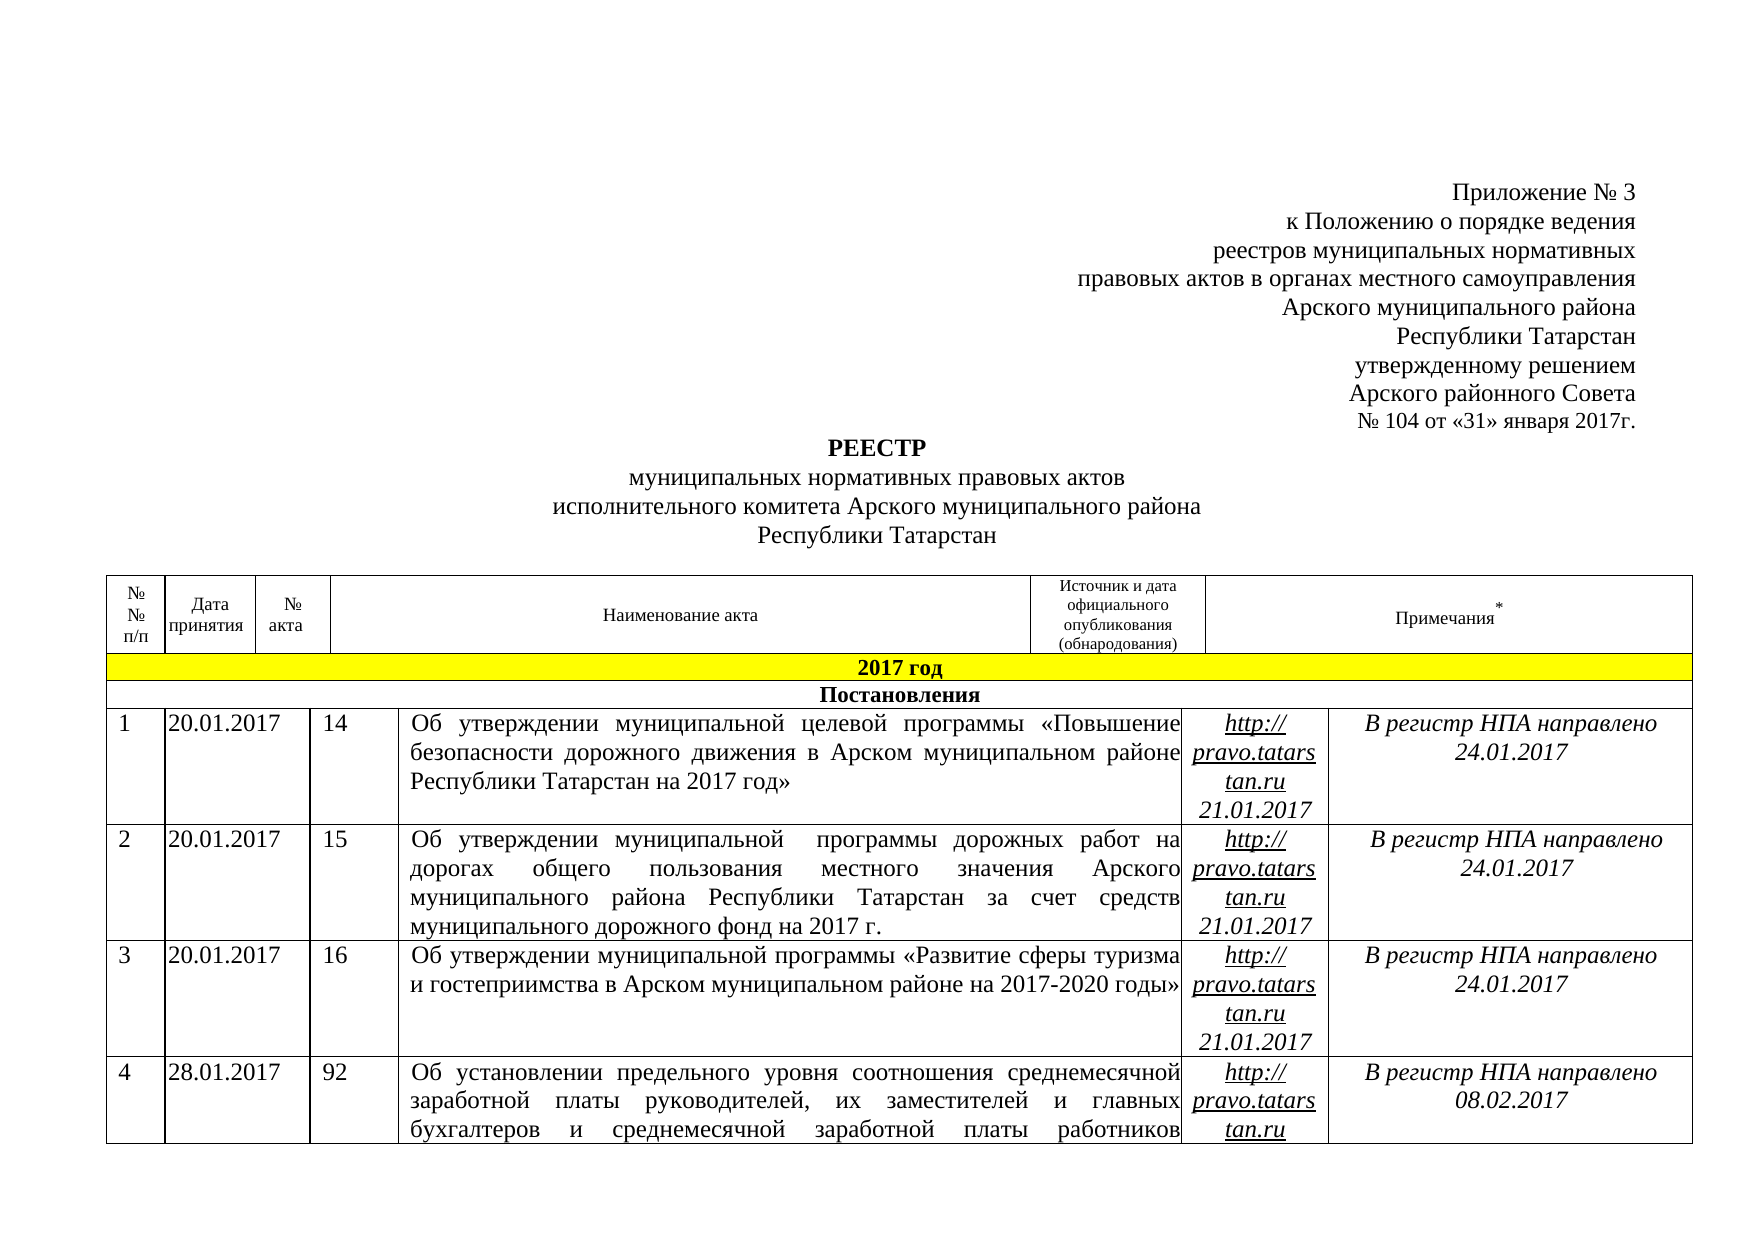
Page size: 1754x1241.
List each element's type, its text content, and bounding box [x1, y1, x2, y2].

table_header Дата принятия [166, 576, 255, 653]
table_cell 16 [311, 941, 398, 1056]
table_cell В регистр НПА направлено 24.01.2017 [1329, 941, 1692, 1056]
text к Положению о порядке ведения [118, 206, 1636, 235]
table_cell 20.01.2017 [166, 941, 309, 1056]
text Арского муниципального района [118, 292, 1636, 321]
table_cell 2017 год [107, 654, 1692, 680]
table_header № акта [256, 576, 330, 653]
table_cell В регистр НПА направлено 24.01.2017 [1329, 709, 1692, 823]
text Арского районного Совета [118, 378, 1636, 407]
text реестров муниципальных нормативных [118, 235, 1636, 263]
table_header №№ п/п [107, 576, 164, 653]
text Приложение № 3 [118, 177, 1636, 206]
table_cell 92 [311, 1057, 398, 1143]
table_cell 20.01.2017 [166, 825, 309, 939]
table_cell 4 [107, 1057, 164, 1143]
table_cell 2 [107, 825, 164, 939]
table_cell Об утверждении муниципальной программы «Развитие сферы туризма и гостеприимства в Арском муниципальном районе на 2017-2020 годы» [399, 941, 1181, 1056]
text муниципальных нормативных правовых актов [118, 462, 1636, 491]
table_cell http://pravo.tatarstan.ru 21.01.2017 [1182, 825, 1328, 939]
table_cell Постановления [107, 681, 1692, 707]
table_cell Об утверждении муниципальной программы дорожных работ на дорогах общего пользования местного значения Арского муниципального района Республики Татарстан за счет средств муниципального дорожного фонд на 2017 г. [399, 825, 1181, 939]
text правовых актов в органах местного самоуправления [118, 263, 1636, 292]
table_cell 1 [107, 709, 164, 823]
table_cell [399, 1057, 1181, 1143]
table_cell 28.01.2017 [166, 1057, 309, 1143]
text № 104 от «31» января 2017г. [118, 407, 1636, 433]
text утвержденному решением [118, 350, 1636, 378]
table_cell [1182, 1057, 1328, 1143]
text исполнительного комитета Арского муниципального района [118, 491, 1636, 520]
table_cell 15 [311, 825, 398, 939]
table_cell Об утверждении муниципальной целевой программы «Повышение безопасности дорожного движения в Арском муниципальном районе Республики Татарстан на 2017 год» [399, 709, 1181, 823]
table_header Наименование акта [331, 576, 1030, 653]
text Республики Татарстан [118, 520, 1636, 548]
table_header Источник и дата официального опубликования (обнародования) [1031, 576, 1205, 653]
table_cell 14 [311, 709, 398, 823]
table_header Примечания* [1206, 576, 1692, 653]
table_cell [1329, 1057, 1692, 1143]
text Республики Татарстан [118, 321, 1636, 350]
text РЕЕСТР [118, 433, 1636, 462]
table_cell http://pravo.tatarstan.ru 21.01.2017 [1182, 941, 1328, 1056]
table_cell 20.01.2017 [166, 709, 309, 823]
table_cell http://pravo.tatarstan.ru 21.01.2017 [1182, 709, 1328, 823]
table_cell 3 [107, 941, 164, 1056]
table_cell В регистр НПА направлено 24.01.2017 [1329, 825, 1692, 939]
